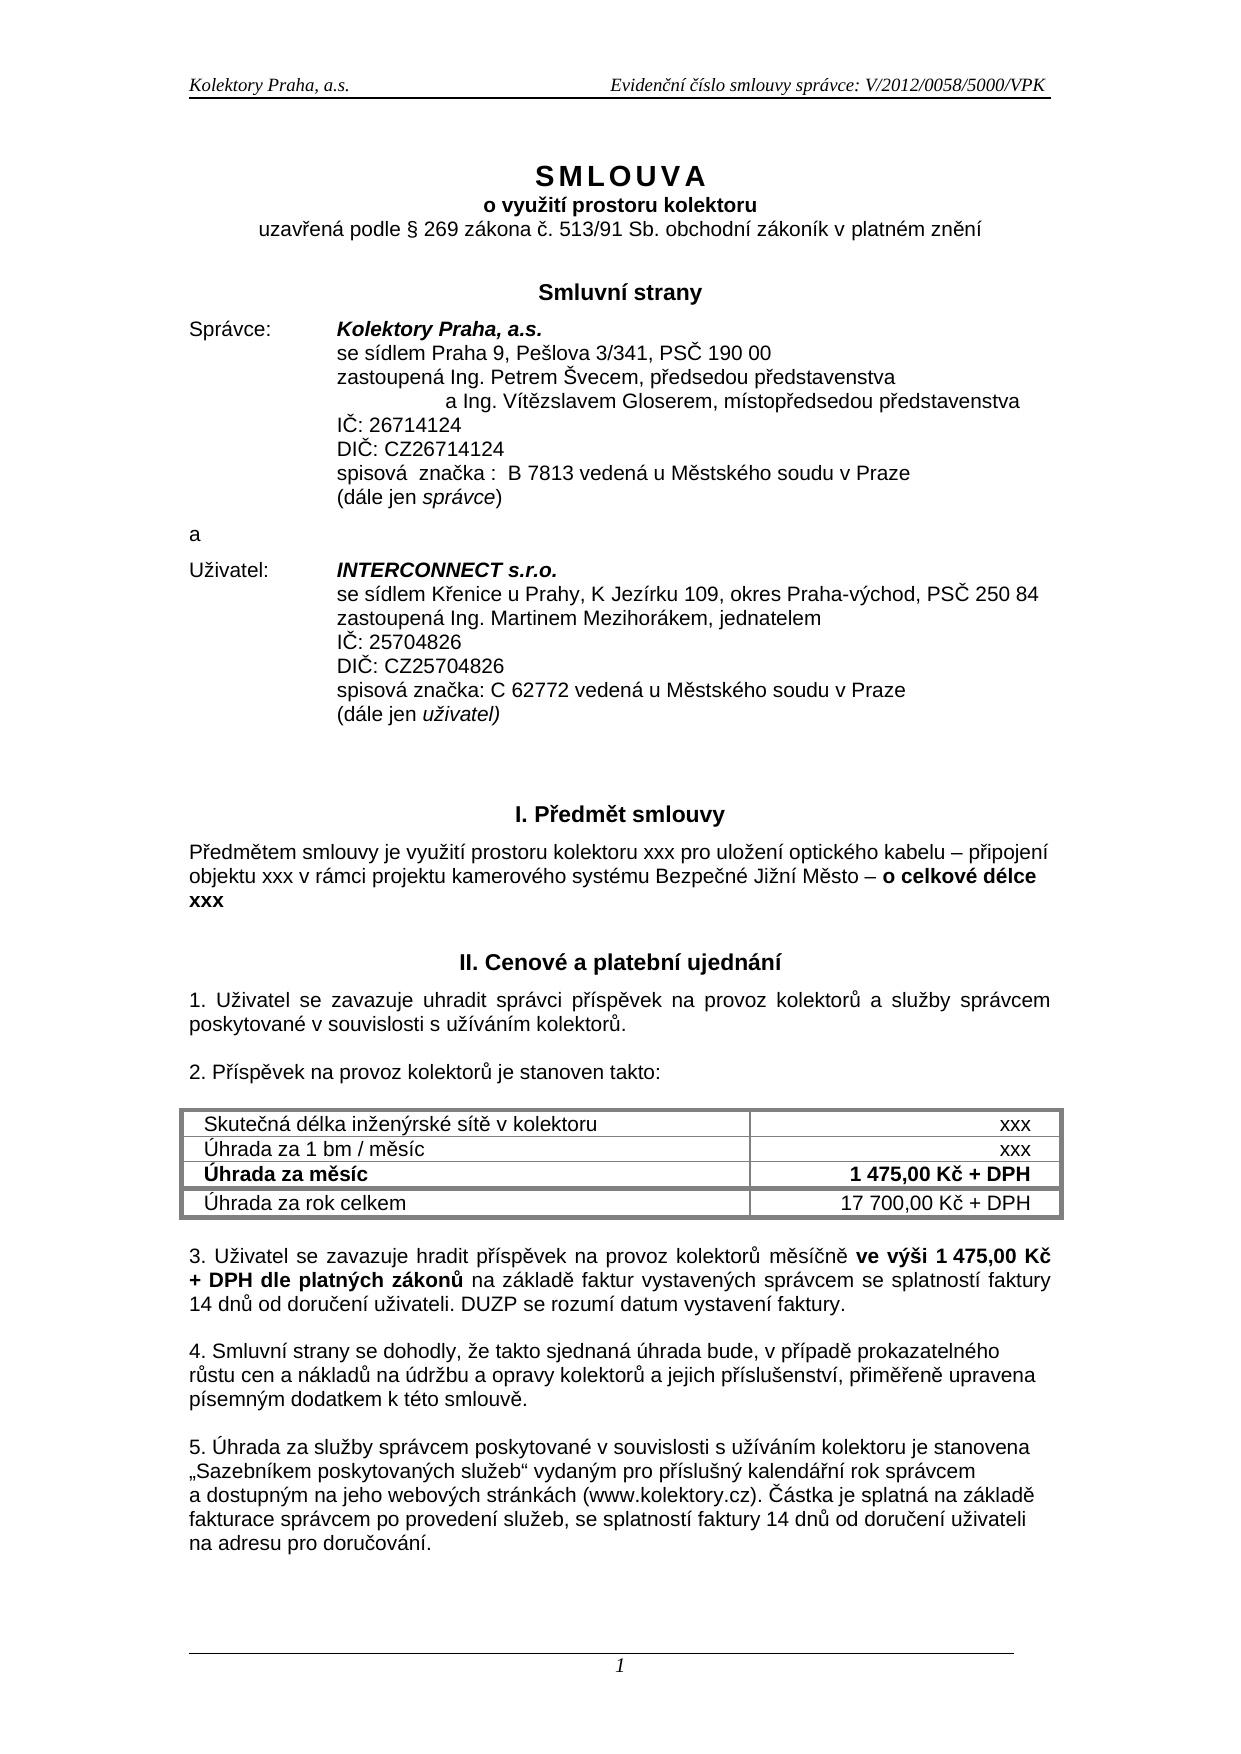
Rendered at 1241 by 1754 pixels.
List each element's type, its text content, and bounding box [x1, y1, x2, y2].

text spisová značka: C 62772 vedená u Městského soudu v Praze [189, 678, 1051, 702]
text a Ing. Vítězslavem Gloserem, místopředsedou představenstva [189, 389, 1051, 413]
text uzavřená podle § 269 zákona č. 513/91 Sb. obchodní zákoník v platném znění [189, 217, 1051, 241]
text 5. Úhrada za služby správcem poskytované v souvislosti s užíváním kolektoru je stanovena „Sazebníkem poskytovaných služeb“ vydaným pro příslušný kalendářní rok správcem a dostupným na jeho webových stránkách (www.kolektory.cz). Částka je splatná na základě fakturace správcem po provedení služeb, se splatností faktury 14 dnů od doručení uživateli na adresu pro doručování. [189, 1435, 1051, 1555]
text IČ: 26714124 [189, 413, 1051, 437]
table_header Skutečná délka inženýrské sítě v kolektoru [184, 1112, 749, 1136]
text (dále jen správce) [189, 485, 1051, 509]
table_cell 1 475,00 Kč + DPH [751, 1162, 1059, 1186]
text Uživatel: INTERCONNECT s.r.o. [189, 558, 1051, 582]
text DIČ: CZ25704826 [189, 654, 1051, 678]
text 1. Uživatel se zavazuje uhradit správci příspěvek na provoz kolektorů a služby správcem poskytované v souvislosti s užíváním kolektorů. [189, 988, 1051, 1036]
table_cell Úhrada za měsíc [184, 1162, 749, 1186]
text se sídlem Praha 9, Pešlova 3/341, PSČ 190 00 [189, 341, 1051, 365]
table_cell Úhrada za 1 bm / měsíc [184, 1137, 749, 1161]
text se sídlem Křenice u Prahy, K Jezírku 109, okres Praha-východ, PSČ 250 84 [189, 582, 1051, 606]
text Předmětem smlouvy je využití prostoru kolektoru xxx pro uložení optického kabelu – připojení objektu xxx v rámci projektu kamerového systému Bezpečné Jižní Město – o celkové délce xxx [189, 839, 1051, 911]
text IČ: 25704826 [189, 630, 1051, 654]
table_header xxx [751, 1112, 1059, 1136]
text Správce: Kolektory Praha, a.s. [189, 317, 1051, 341]
subtitle II. Cenové a platební ujednání [189, 949, 1051, 975]
table_cell 17 700,00 Kč + DPH [751, 1191, 1059, 1215]
table_cell xxx [751, 1137, 1059, 1161]
text spisová značka : B 7813 vedená u Městského soudu v Praze [189, 461, 1051, 485]
text zastoupená Ing. Martinem Mezihorákem, jednatelem [263, 606, 1051, 630]
text o využití prostoru kolektoru [189, 193, 1051, 217]
text zastoupená Ing. Petrem Švecem, předsedou představenstva [189, 365, 1051, 389]
subtitle 3. Uživatel se zavazuje hradit příspěvek na provoz kolektorů měsíčně ve výši 1 475,00 Kč + DPH dle platných zákonů na základě faktur vystavených správcem se splatností faktury 14 dnů od doručení uživateli. DUZP se rozumí datum vystavení faktury. [189, 1243, 1051, 1315]
title SMLOUVA [189, 159, 1051, 193]
subtitle Smluvní strany [189, 278, 1051, 305]
text a [189, 521, 1051, 545]
text DIČ: CZ26714124 [189, 437, 1051, 461]
text (dále jen uživatel) [189, 702, 1051, 726]
subtitle I. Předmět smlouvy [189, 801, 1051, 827]
text 4. Smluvní strany se dohodly, že takto sjednaná úhrada bude, v případě prokazatelného růstu cen a nákladů na údržbu a opravy kolektorů a jejich příslušenství, přiměřeně upravena písemným dodatkem k této smlouvě. [189, 1339, 1051, 1411]
table_cell Úhrada za rok celkem [184, 1191, 749, 1215]
text 2. Příspěvek na provoz kolektorů je stanoven takto: [189, 1059, 1051, 1083]
